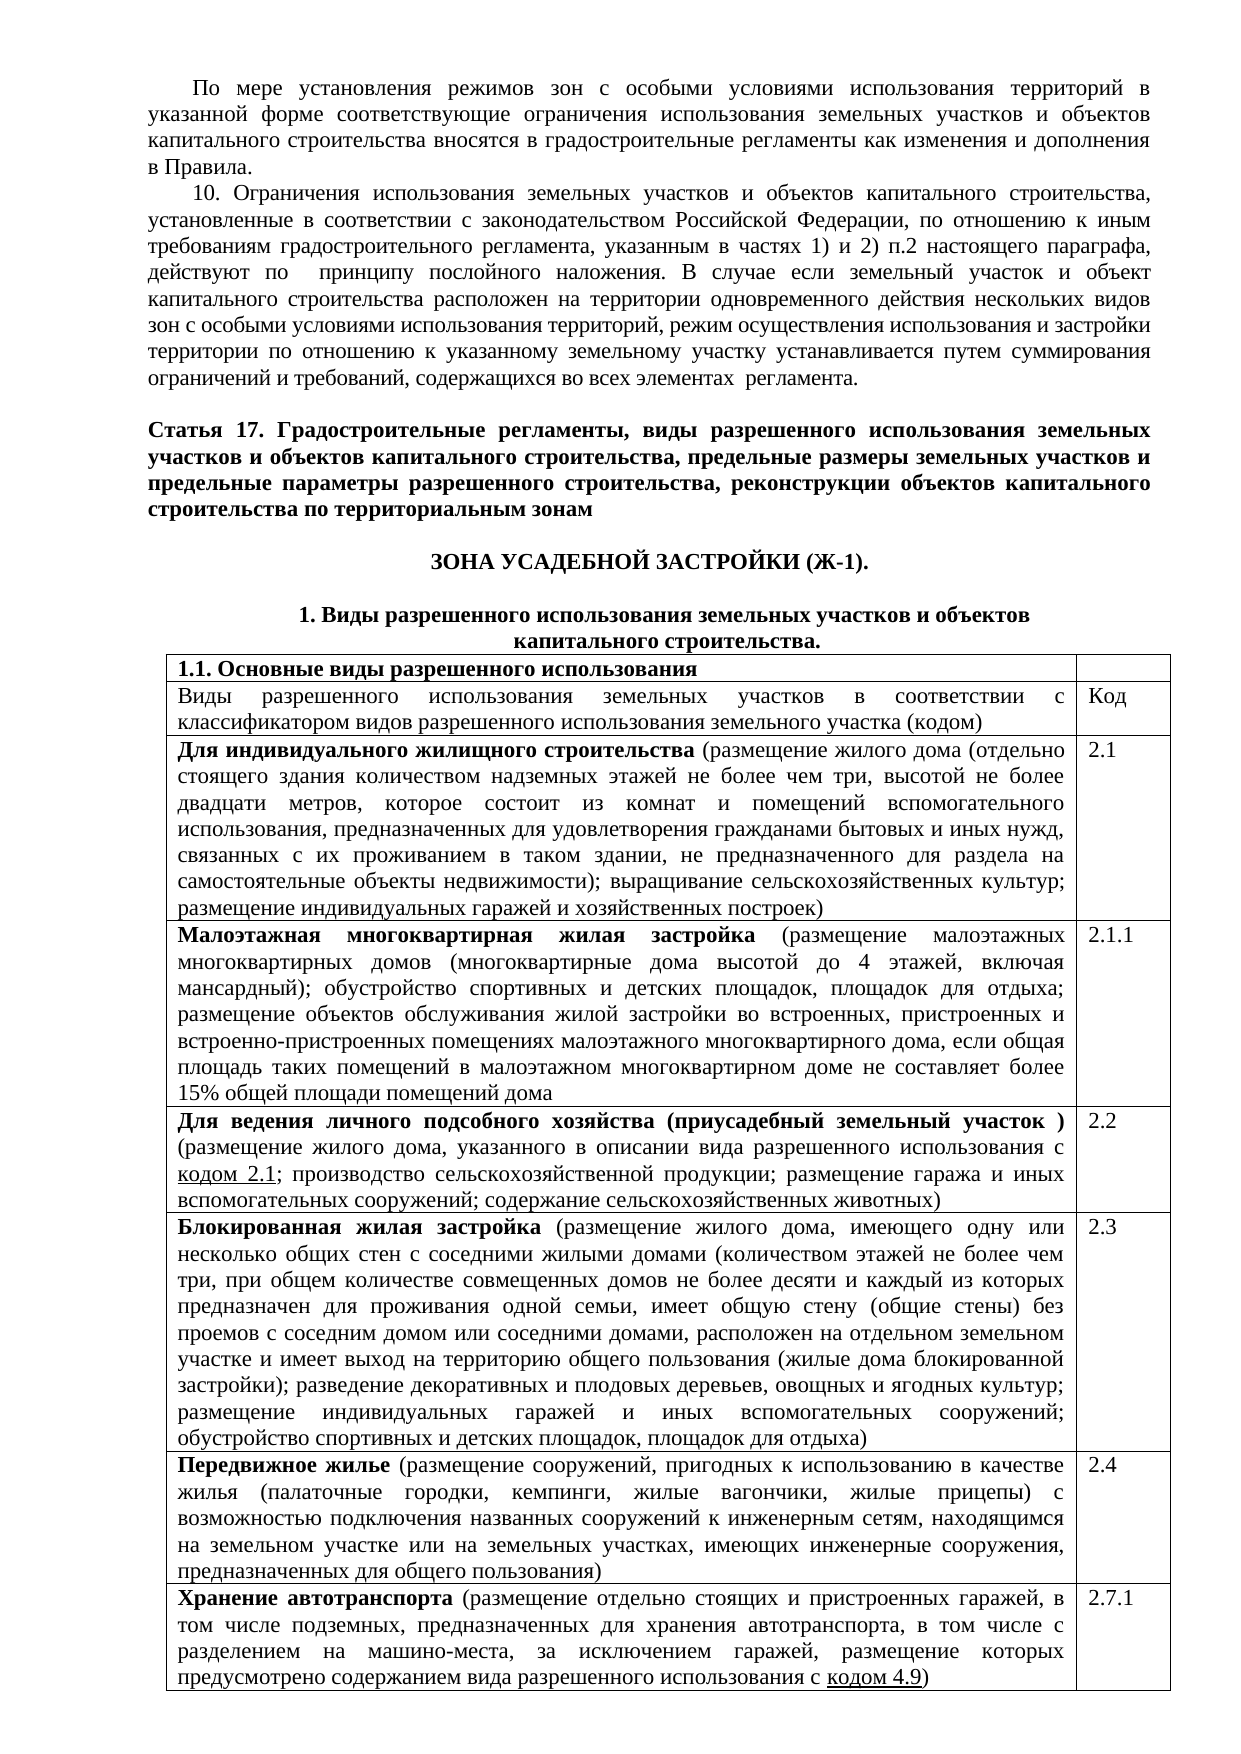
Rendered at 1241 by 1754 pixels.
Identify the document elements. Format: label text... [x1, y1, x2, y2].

table_cell Для индивидуального жилищного строительства (размещение жилого дома (отдельно стоящего здания количеством надземных этажей не более чем три, высотой не более двадцати метров, которое состоит из комнат и помещений вспомогательного использования, предназначенных для удовлетворения гражданами бытовых и иных нужд, связанных с их проживанием в таком здании, не предназначенного для раздела на самостоятельные объекты недвижимости); выращивание сельскохозяйственных культур; размещение индивидуальных гаражей и хозяйственных построек) [167, 736, 1076, 920]
table_cell Виды разрешенного использования земельных участков в соответствии с классификатором видов разрешенного использования земельного участка (кодом) [167, 682, 1076, 735]
table_cell Блокированная жилая застройка (размещение жилого дома, имеющего одну или несколько общих стен с соседними жилыми домами (количеством этажей не более чем три, при общем количестве совмещенных домов не более десяти и каждый из которых предназначен для проживания одной семьи, имеет общую стену (общие стены) без проемов с соседним домом или соседними домами, расположен на отдельном земельном участке и имеет выход на территорию общего пользования (жилые дома блокированной застройки); разведение декоративных и плодовых деревьев, овощных и ягодных культур; размещение индивидуальных гаражей и иных вспомогательных сооружений; обустройство спортивных и детских площадок, площадок для отдыха) [167, 1213, 1076, 1451]
table_cell 2.4 [1077, 1452, 1170, 1583]
table_cell Передвижное жилье (размещение сооружений, пригодных к использованию в качестве жилья (палаточные городки, кемпинги, жилые вагончики, жилые прицепы) с возможностью подключения названных сооружений к инженерным сетям, находящимся на земельном участке или на земельных участках, имеющих инженерные сооружения, предназначенных для общего пользования) [167, 1452, 1076, 1583]
table_cell Для ведения личного подсобного хозяйства (приусадебный земельный участок )(размещение жилого дома, указанного в описании вида разрешенного использования с кодом 2.1; производство сельскохозяйственной продукции; размещение гаража и иных вспомогательных сооружений; содержание сельскохозяйственных животных) [167, 1107, 1076, 1212]
table_cell 2.7.1 [1077, 1584, 1170, 1690]
text По мере установления режимов зон с особыми условиями использования территорий в указанной форме соответствующие ограничения использования земельных участков и объектов капитального строительства вносятся в градостроительные регламенты как изменения и дополнения в Правила. [148, 74, 1152, 179]
text Зона УСАДЕБНОЙ застройки (Ж-1). [148, 548, 1152, 574]
text капитального строительства. [177, 627, 1152, 654]
table_cell 2.1.1 [1077, 921, 1170, 1106]
table_cell Хранение автотранспорта (размещение отдельно стоящих и пристроенных гаражей, в том числе подземных, предназначенных для хранения автотранспорта, в том числе с разделением на машино-места, за исключением гаражей, размещение которых предусмотрено содержанием вида разрешенного использования с кодом 4.9) [167, 1584, 1076, 1690]
text 10. Ограничения использования земельных участков и объектов капитального строительства, установленные в соответствии с законодательством Российской Федерации, по отношению к иным требованиям градостроительного регламента, указанным в частях 1) и 2) п.2 настоящего параграфа, действуют по принципу послойного наложения. В случае если земельный участок и объект капитального строительства расположен на территории одновременного действия нескольких видов зон с особыми условиями использования территорий, режим осуществления использования и застройки территории по отношению к указанному земельному участку устанавливается путем суммирования ограничений и требований, содержащихся во всех элементах регламента. [148, 179, 1152, 390]
table_header [1077, 655, 1170, 681]
table_cell 2.3 [1077, 1213, 1170, 1451]
table_cell 2.1 [1077, 736, 1170, 920]
text 1. Виды разрешенного использования земельных участков и объектов [177, 601, 1152, 627]
table_header 1.1. Основные виды разрешенного использования [167, 655, 1076, 681]
table_cell Код [1077, 682, 1170, 735]
table_cell 2.2 [1077, 1107, 1170, 1212]
table_cell Малоэтажная многоквартирная жилая застройка (размещение малоэтажных многоквартирных домов (многоквартирные дома высотой до 4 этажей, включая мансардный); обустройство спортивных и детских площадок, площадок для отдыха; размещение объектов обслуживания жилой застройки во встроенных, пристроенных и встроенно-пристроенных помещениях малоэтажного многоквартирного дома, если общая площадь таких помещений в малоэтажном многоквартирном доме не составляет более 15% общей площади помещений дома [167, 921, 1076, 1106]
text Статья 17. Градостроительные регламенты, виды разрешенного использования земельных участков и объектов капитального строительства, предельные размеры земельных участков и предельные параметры разрешенного строительства, реконструкции объектов капитального строительства по территориальным зонам [148, 416, 1152, 522]
